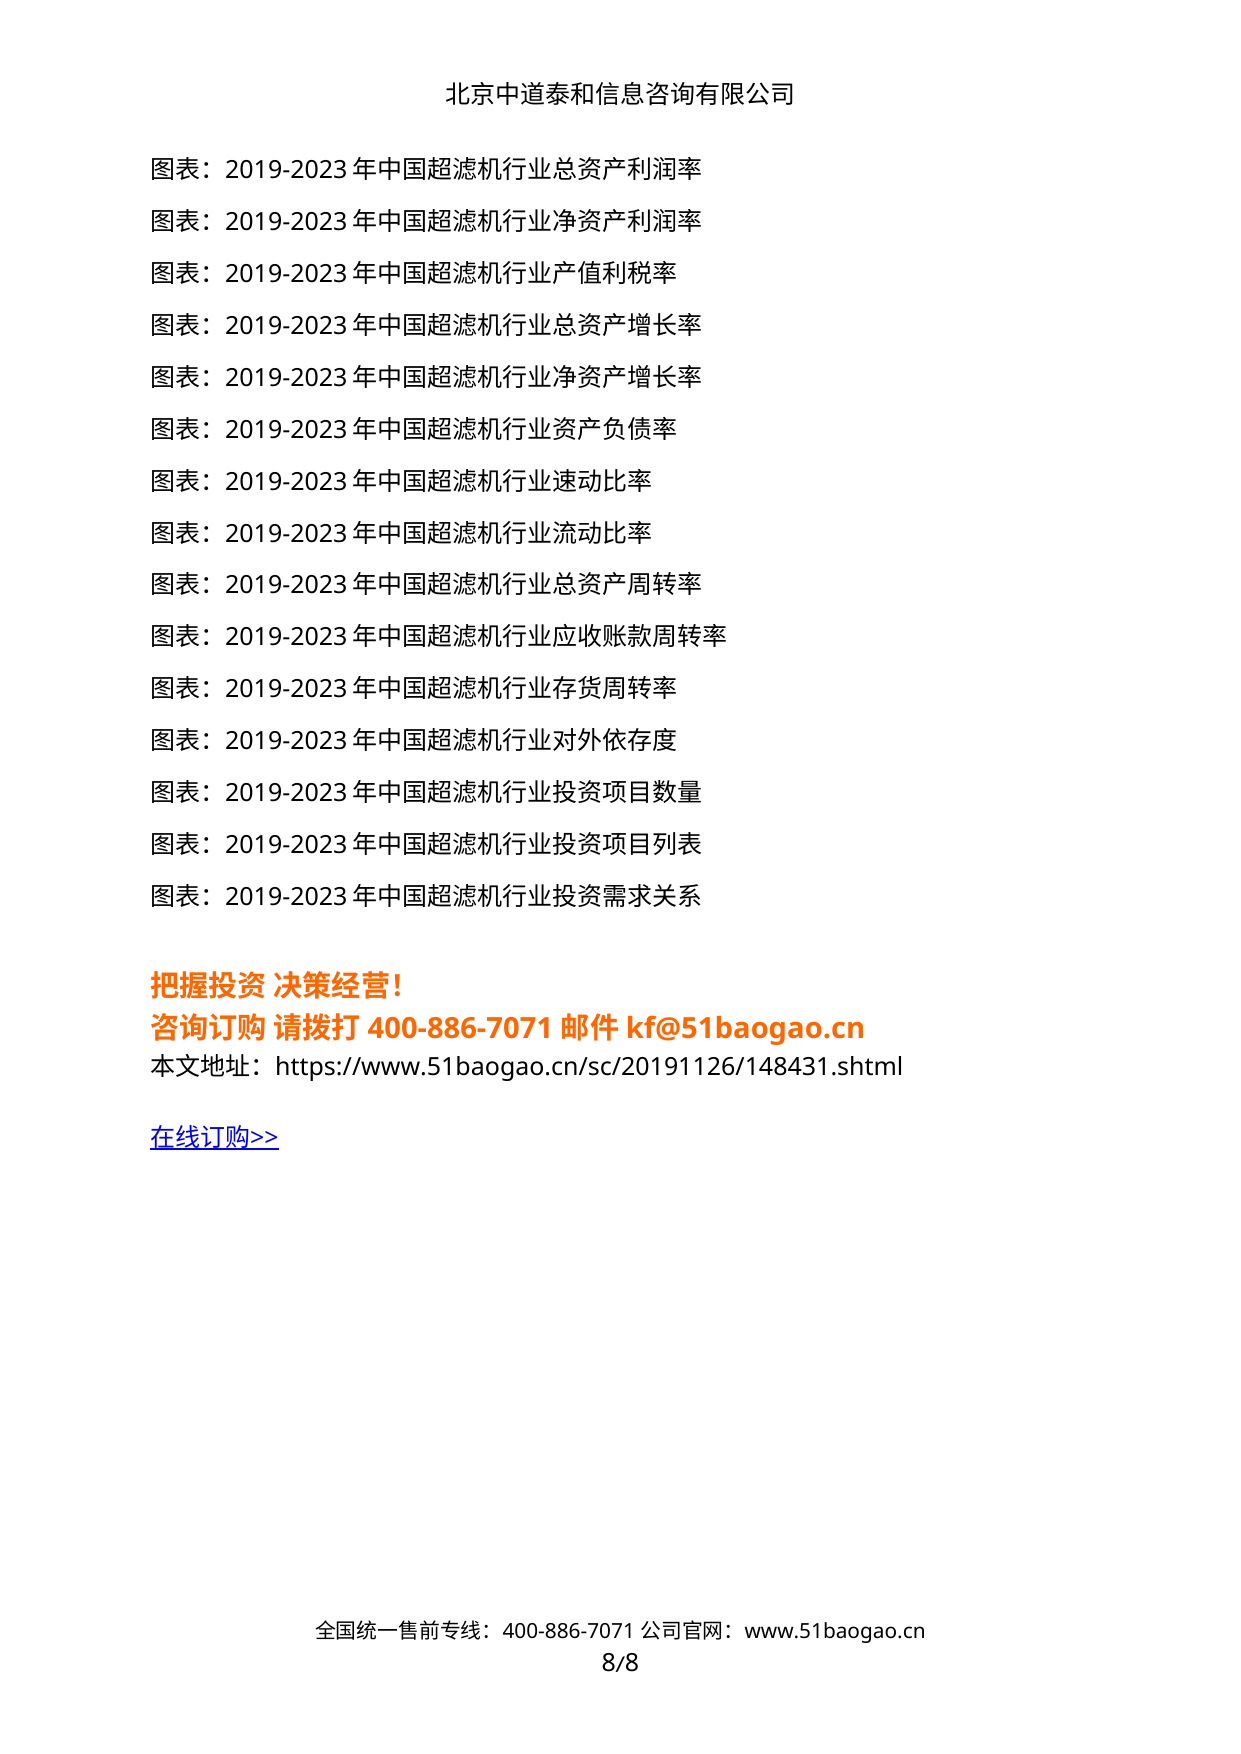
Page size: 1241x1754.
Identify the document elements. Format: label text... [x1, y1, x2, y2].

text 图表：2019-2023年中国超滤机行业投资需求关系 [150, 876, 1090, 912]
text 图表：2019-2023年中国超滤机行业产值利税率 [150, 254, 1090, 290]
text 图表：2019-2023年中国超滤机行业存货周转率 [150, 669, 1090, 705]
text 图表：2019-2023年中国超滤机行业总资产利润率 [150, 150, 1090, 186]
text 把握投资 决策经营！咨询订购 请拨打 400-886-7071 邮件 kf@51baogao.cn本文地址：https://www.51baogao.cn/sc/20191126/148431.shtml [150, 928, 1090, 1083]
text 图表：2019-2023年中国超滤机行业投资项目数量 [150, 772, 1090, 809]
text 图表：2019-2023年中国超滤机行业净资产增长率 [150, 357, 1090, 394]
text 图表：2019-2023年中国超滤机行业速动比率 [150, 461, 1090, 497]
text 图表：2019-2023年中国超滤机行业总资产增长率 [150, 306, 1090, 342]
text 图表：2019-2023年中国超滤机行业资产负债率 [150, 409, 1090, 446]
text 图表：2019-2023年中国超滤机行业净资产利润率 [150, 202, 1090, 238]
text 图表：2019-2023年中国超滤机行业对外依存度 [150, 721, 1090, 757]
text 图表：2019-2023年中国超滤机行业总资产周转率 [150, 565, 1090, 601]
text 图表：2019-2023年中国超滤机行业应收账款周转率 [150, 617, 1090, 653]
text 图表：2019-2023年中国超滤机行业流动比率 [150, 513, 1090, 549]
text 图表：2019-2023年中国超滤机行业投资项目列表 [150, 824, 1090, 861]
text 在线订购>> [150, 1083, 1090, 1153]
